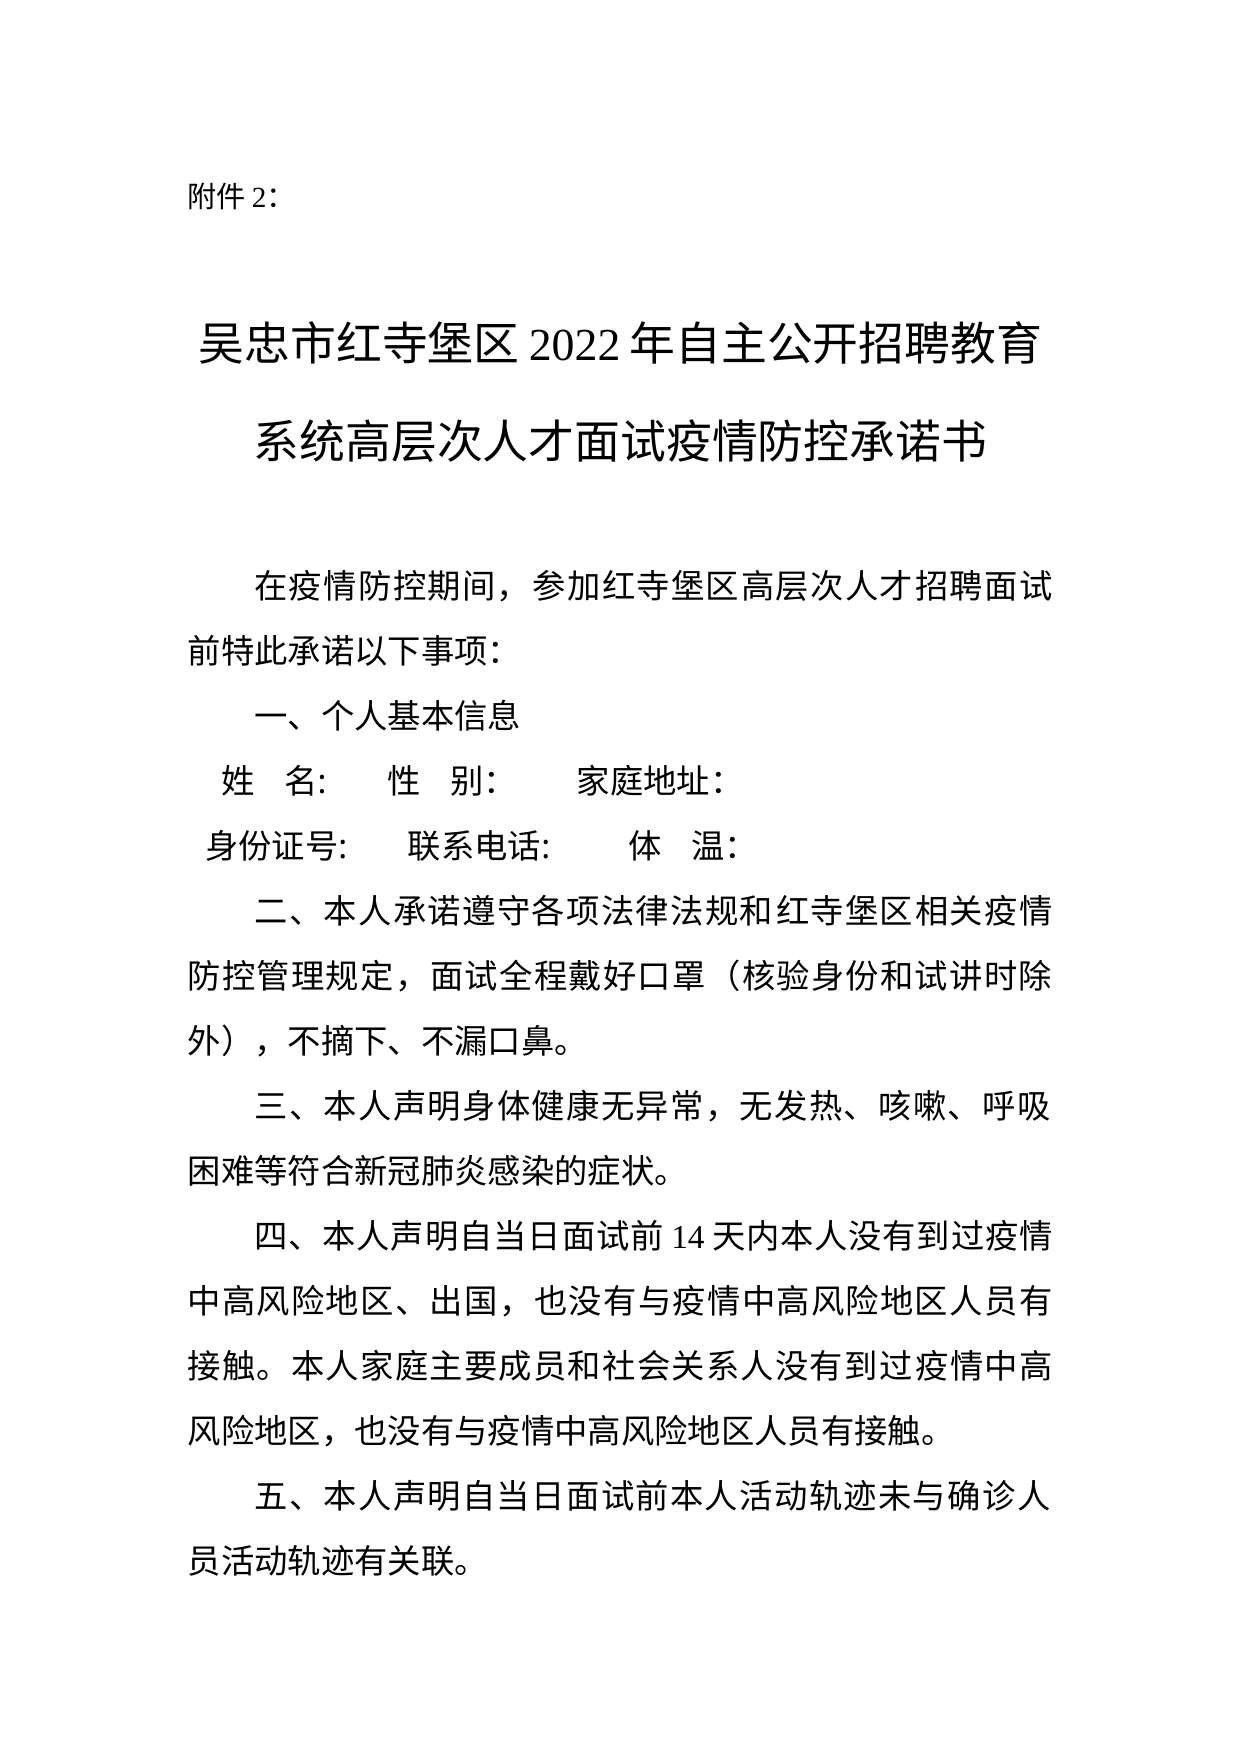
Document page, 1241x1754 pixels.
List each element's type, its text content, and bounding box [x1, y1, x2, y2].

text 在疫情防控期间，参加红寺堡区高层次人才招聘面试前特此承诺以下事项： [187, 552, 1053, 682]
text 吴忠市红寺堡区2022年自主公开招聘教育 [187, 292, 1053, 389]
list 身份证号: 联系电话: 体 温： [187, 812, 1053, 877]
list 姓 名: 性 别： 家庭地址： [187, 747, 1053, 812]
text 五、本人声明自当日面试前本人活动轨迹未与确诊人员活动轨迹有关联。 [187, 1462, 1053, 1592]
text 附件2： [187, 162, 1053, 227]
text 二、本人承诺遵守各项法律法规和红寺堡区相关疫情防控管理规定，面试全程戴好口罩（核验身份和试讲时除外），不摘下、不漏口鼻。 [187, 877, 1053, 1072]
text 四、本人声明自当日面试前14天内本人没有到过疫情中高风险地区、出国，也没有与疫情中高风险地区人员有接触。本人家庭主要成员和社会关系人没有到过疫情中高风险地区，也没有与疫情中高风险地区人员有接触。 [187, 1202, 1053, 1462]
text 系统高层次人才面试疫情防控承诺书 [187, 389, 1053, 487]
text 一、个人基本信息 [187, 682, 1053, 747]
text 三、本人声明身体健康无异常，无发热、咳嗽、呼吸困难等符合新冠肺炎感染的症状。 [187, 1072, 1053, 1202]
